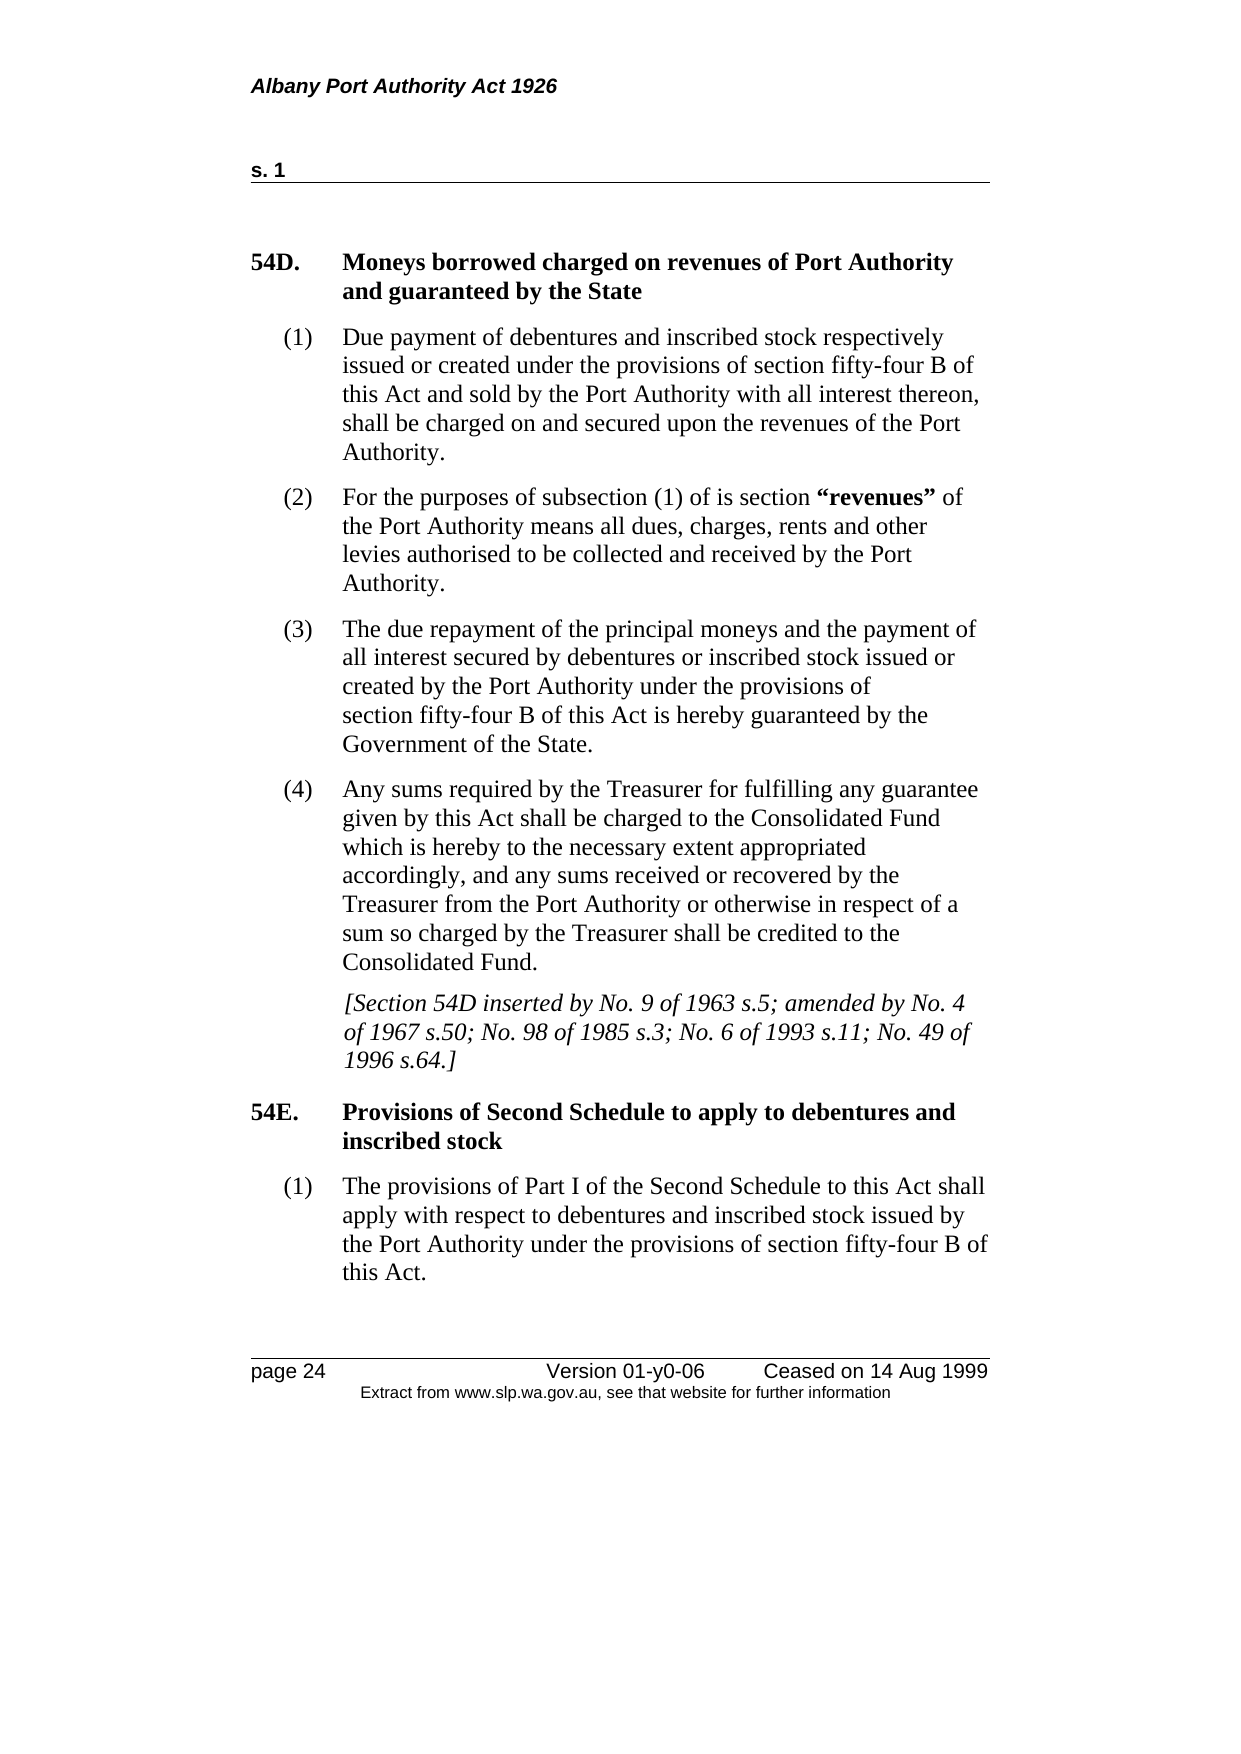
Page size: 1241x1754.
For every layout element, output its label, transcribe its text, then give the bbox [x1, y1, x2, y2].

text [Section 54D inserted by No. 9 of 1963 s.5; amended by No. 4 of 1967 s.50; No. 98 of 1985 s.3; No. 6 of 1993 s.11; No. 49 of 1996 s.64.] [251, 988, 990, 1074]
text (2) For the purposes of subsection (1) of is section “revenues” of the Port Authority means all dues, charges, rents and other levies authorised to be collected and received by the Port Authority. [251, 482, 990, 597]
text (1) Due payment of debentures and inscribed stock respectively issued or created under the provisions of section fifty-four B of this Act and sold by the Port Authority with all interest thereon, shall be charged on and secured upon the revenues of the Port Authority. [251, 322, 990, 465]
subtitle 54E. Provisions of Second Schedule to apply to debentures and inscribed stock [251, 1097, 990, 1154]
text (3) The due repayment of the principal moneys and the payment of all interest secured by debentures or inscribed stock issued or created by the Port Authority under the provisions of section fifty-four B of this Act is hereby guaranteed by the Government of the State. [251, 614, 990, 757]
subtitle 54D. Moneys borrowed charged on revenues of Port Authority and guaranteed by the State [251, 247, 990, 305]
text (4) Any sums required by the Treasurer for fulfilling any guarantee given by this Act shall be charged to the Consolidated Fund which is hereby to the necessary extent appropriated accordingly, and any sums received or recovered by the Treasurer from the Port Authority or otherwise in respect of a sum so charged by the Treasurer shall be credited to the Consolidated Fund. [251, 774, 990, 975]
text (1) The provisions of Part I of the Second Schedule to this Act shall apply with respect to debentures and inscribed stock issued by the Port Authority under the provisions of section fifty-four B of this Act. [251, 1171, 990, 1286]
